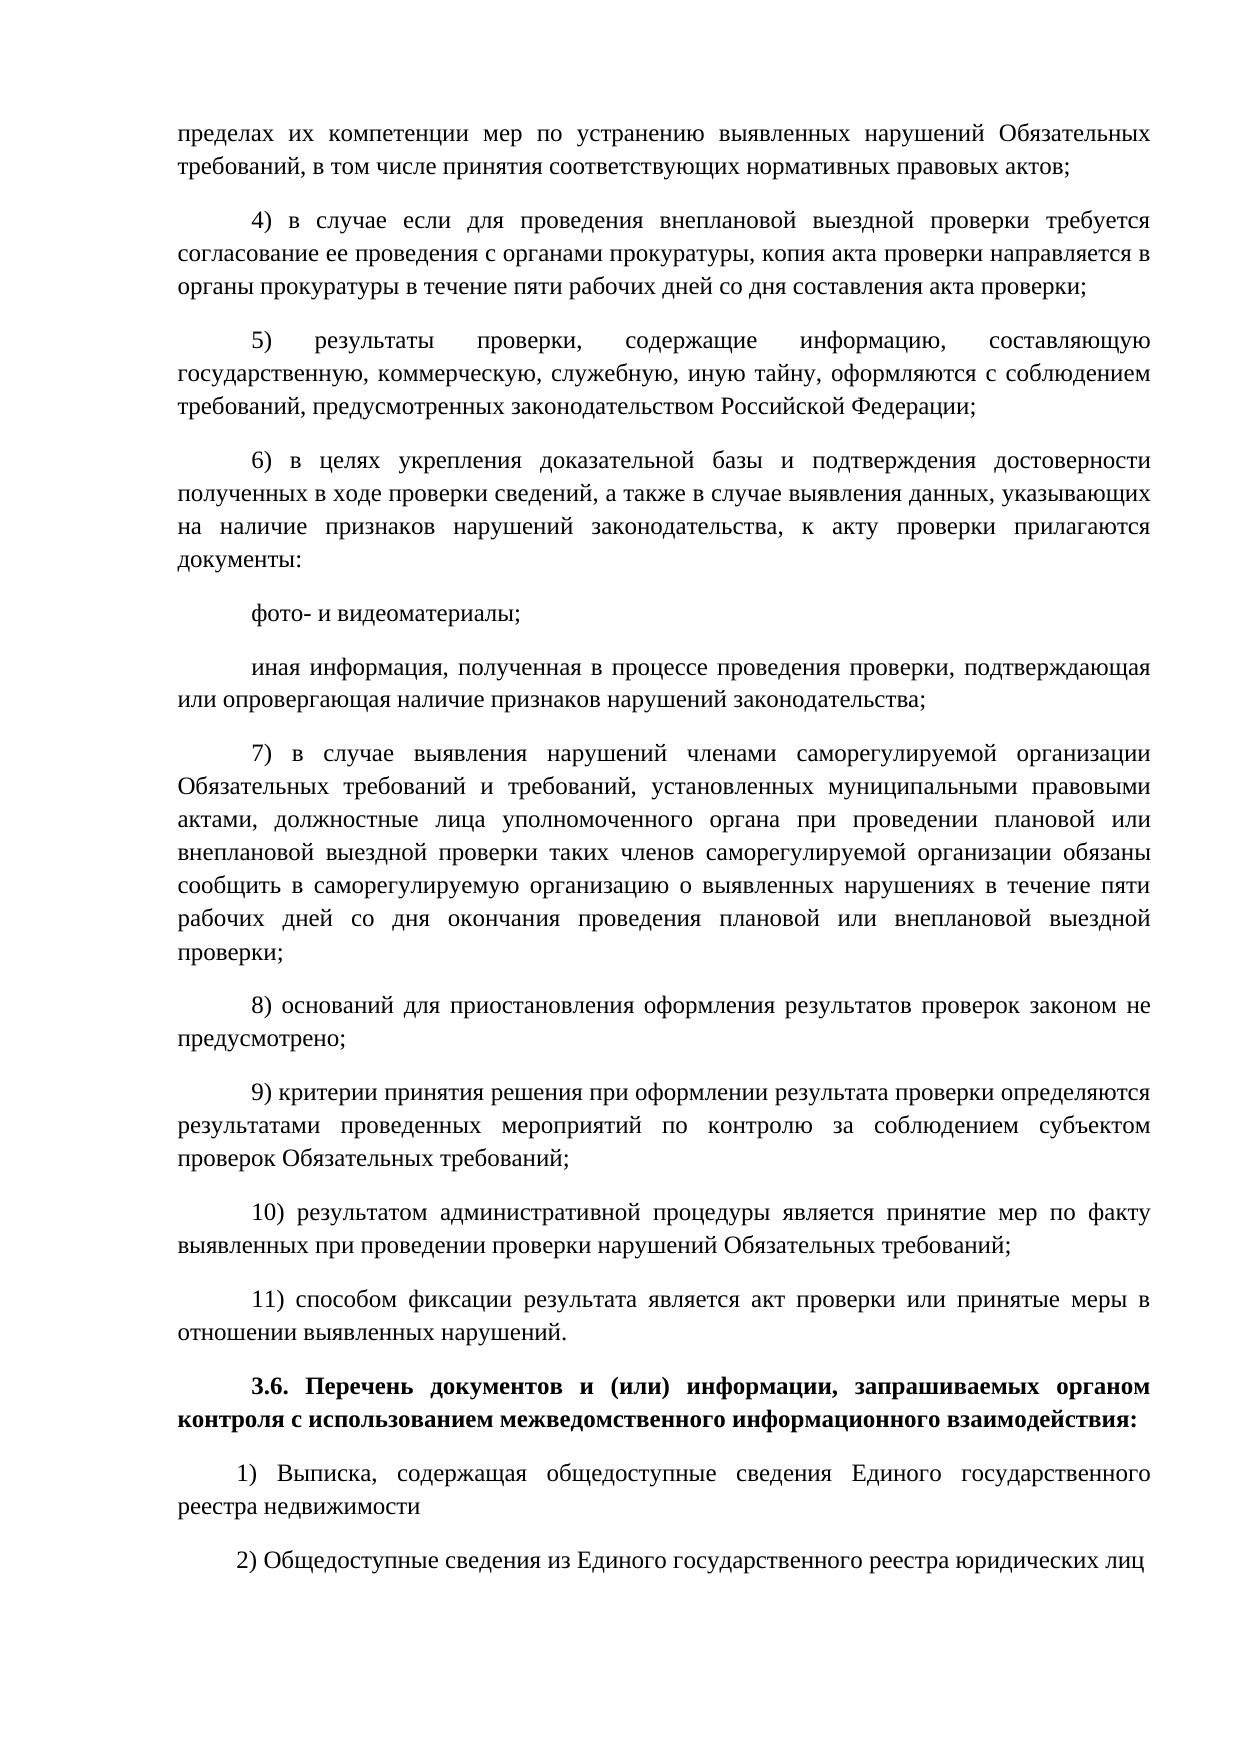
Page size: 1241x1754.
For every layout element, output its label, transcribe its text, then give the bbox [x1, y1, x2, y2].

text иная информация, полученная в процессе проведения проверки, подтверждающая или опровергающая наличие признаков нарушений законодательства; [177, 652, 1152, 713]
text 4) в случае если для проведения внеплановой выездной проверки требуется согласование ее проведения с органами прокуратуры, копия акта проверки направляется в органы прокуратуры в течение пяти рабочих дней со дня составления акта проверки; [177, 205, 1152, 300]
text 1) Выписка, содержащая общедоступные сведения Единого государственного реестра недвижимости [177, 1458, 1152, 1519]
text 3.6. Перечень документов и (или) информации, запрашиваемых органом контроля с использованием межведомственного информационного взаимодействия: [177, 1371, 1152, 1433]
text 11) способом фиксации результата является акт проверки или принятые меры в отношении выявленных нарушений. [177, 1284, 1152, 1346]
text 9) критерии принятия решения при оформлении результата проверки определяются результатами проведенных мероприятий по контролю за соблюдением субъектом проверок Обязательных требований; [177, 1077, 1152, 1172]
text 10) результатом административной процедуры является принятие мер по факту выявленных при проведении проверки нарушений Обязательных требований; [177, 1197, 1152, 1259]
text 8) оснований для приостановления оформления результатов проверок законом не предусмотрено; [177, 990, 1152, 1052]
text 7) в случае выявления нарушений членами саморегулируемой организации Обязательных требований и требований, установленных муниципальными правовыми актами, должностные лица уполномоченного органа при проведении плановой или внеплановой выездной проверки таких членов саморегулируемой организации обязаны сообщить в саморегулируемую организацию о выявленных нарушениях в течение пяти рабочих дней со дня окончания проведения плановой или внеплановой выездной проверки; [177, 738, 1152, 965]
text 5) результаты проверки, содержащие информацию, составляющую государственную, коммерческую, служебную, иную тайну, оформляются с соблюдением требований, предусмотренных законодательством Российской Федерации; [177, 325, 1152, 420]
text фото- и видеоматериалы; [177, 598, 1152, 626]
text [177, 118, 1152, 180]
text 2) Общедоступные сведения из Единого государственного реестра юридических лиц [177, 1545, 1152, 1573]
text 6) в целях укрепления доказательной базы и подтверждения достоверности полученных в ходе проверки сведений, а также в случае выявления данных, указывающих на наличие признаков нарушений законодательства, к акту проверки прилагаются документы: [177, 445, 1152, 573]
